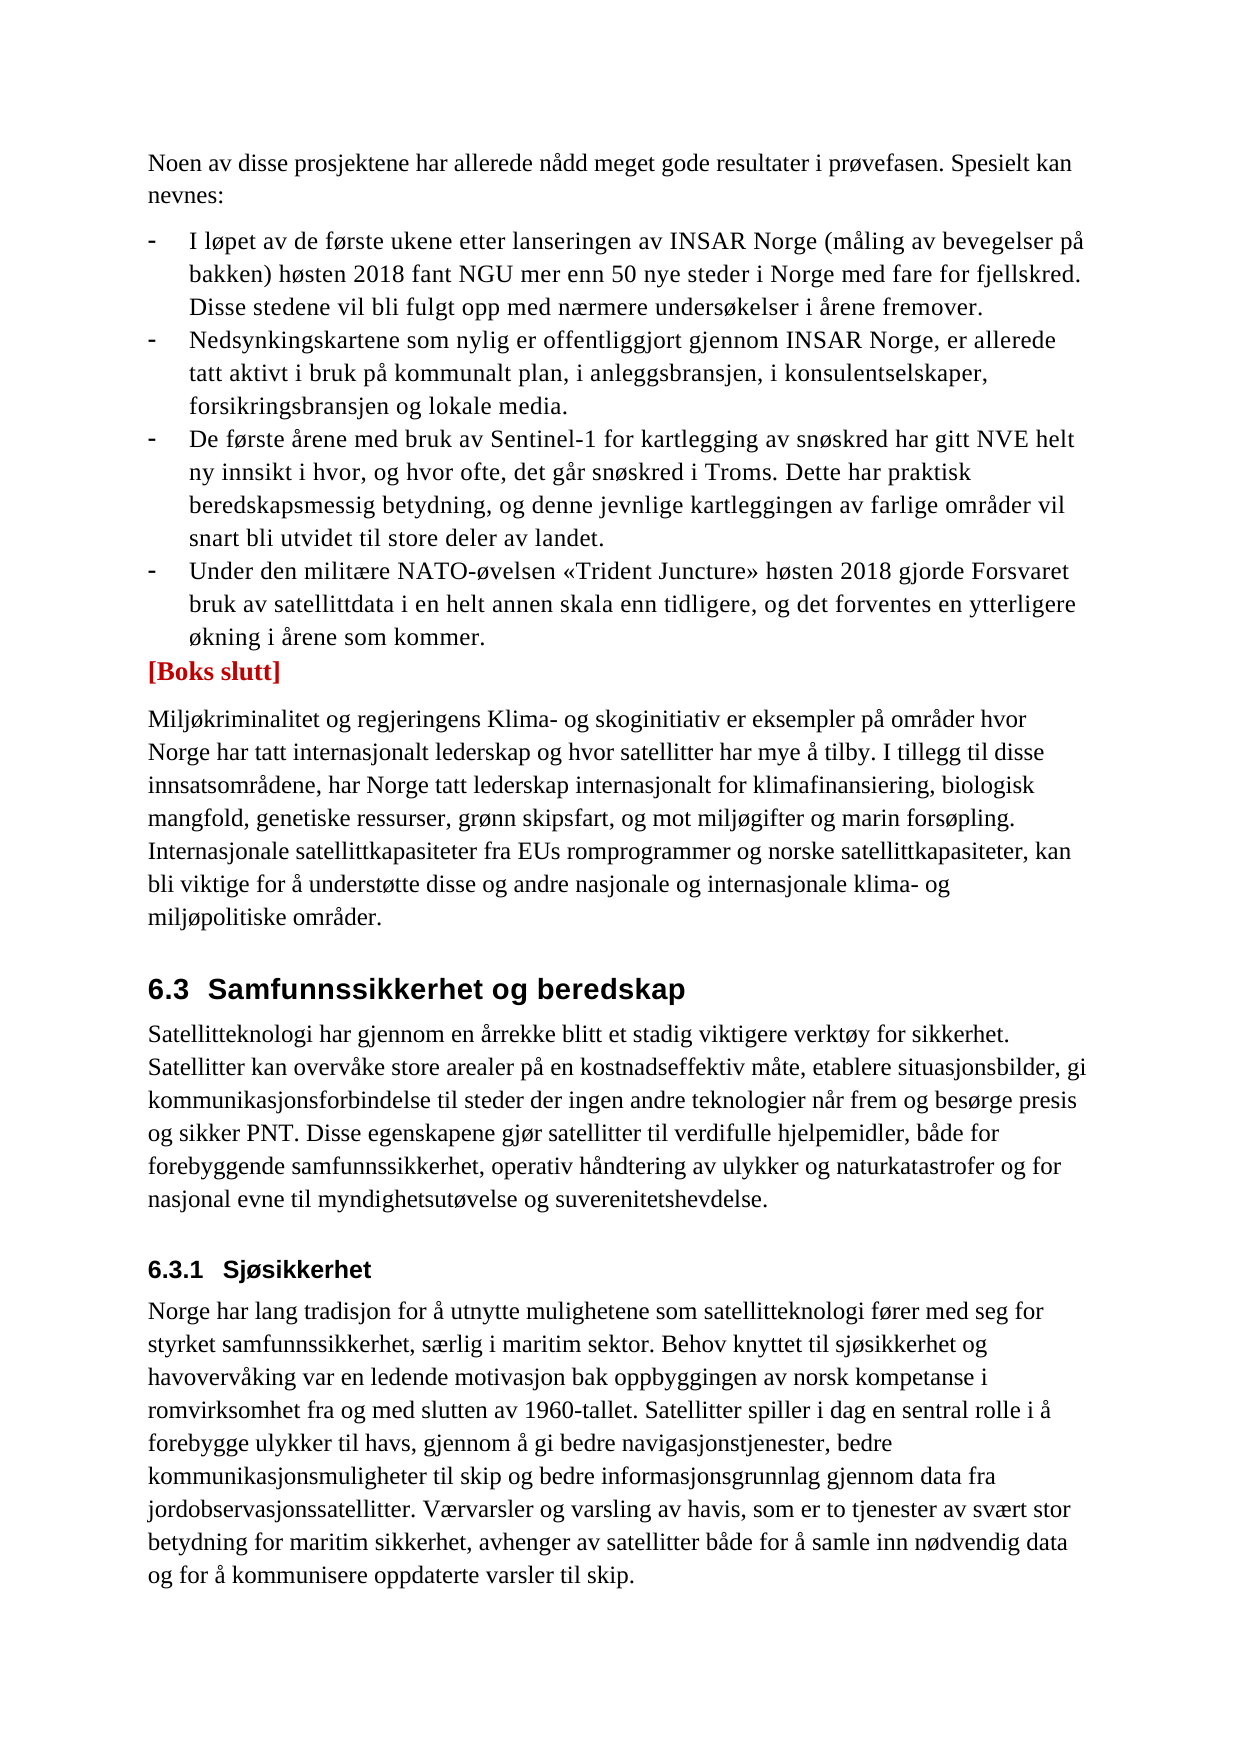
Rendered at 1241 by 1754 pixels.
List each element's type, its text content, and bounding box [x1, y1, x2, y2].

list Under den militære NATO-øvelsen «Trident Juncture» høsten 2018 gjorde Forsvaret bruk av satellittdata i en helt annen skala enn tidligere, og det forventes en ytterligere økning i årene som kommer. [148, 556, 1093, 651]
text Satellitteknologi har gjennom en årrekke blitt et stadig viktigere verktøy for sikkerhet. Satellitter kan overvåke store arealer på en kostnadseffektiv måte, etablere situasjonsbilder, gi kommunikasjonsforbindelse til steder der ingen andre teknologier når frem og besørge presis og sikker PNT. Disse egenskapene gjør satellitter til verdifulle hjelpemidler, både for forebyggende samfunnssikkerhet, operativ håndtering av ulykker og naturkatastrofer og for nasjonal evne til myndighetsutøvelse og suverenitetshevdelse. [148, 1019, 1093, 1213]
subtitle Sjøsikkerhet [148, 1255, 1093, 1283]
subtitle Samfunnssikkerhet og beredskap [148, 972, 1093, 1006]
text [Boks slutt] [148, 655, 1093, 687]
text Noen av disse prosjektene har allerede nådd meget gode resultater i prøvefasen. Spesielt kan nevnes: [148, 148, 1093, 209]
text Miljøkriminalitet og regjeringens Klima- og skoginitiativ er eksempler på områder hvor Norge har tatt internasjonalt lederskap og hvor satellitter har mye å tilby. I tillegg til disse innsatsområdene, har Norge tatt lederskap internasjonalt for klimafinansiering, biologisk mangfold, genetiske ressurser, grønn skipsfart, og mot miljøgifter og marin forsøpling. Internasjonale satellittkapasiteter fra EUs romprogrammer og norske satellittkapasiteter, kan bli viktige for å understøtte disse og andre nasjonale og internasjonale klima- og miljøpolitiske områder. [148, 704, 1093, 931]
list I løpet av de første ukene etter lanseringen av INSAR Norge (måling av bevegelser på bakken) høsten 2018 fant NGU mer enn 50 nye steder i Norge med fare for fjellskred. Disse stedene vil bli fulgt opp med nærmere undersøkelser i årene fremover. [148, 226, 1093, 321]
text Norge har lang tradisjon for å utnytte mulighetene som satellitteknologi fører med seg for styrket samfunnssikkerhet, særlig i maritim sektor. Behov knyttet til sjøsikkerhet og havovervåking var en ledende motivasjon bak oppbyggingen av norsk kompetanse i romvirksomhet fra og med slutten av 1960-tallet. Satellitter spiller i dag en sentral rolle i å forebygge ulykker til havs, gjennom å gi bedre navigasjonstjenester, bedre kommunikasjonsmuligheter til skip og bedre informasjonsgrunnlag gjennom data fra jordobservasjonssatellitter. Værvarsler og varsling av havis, som er to tjenester av svært stor betydning for maritim sikkerhet, avhenger av satellitter både for å samle inn nødvendig data og for å kommunisere oppdaterte varsler til skip. [148, 1296, 1093, 1589]
list De første årene med bruk av Sentinel-1 for kartlegging av snøskred har gitt NVE helt ny innsikt i hvor, og hvor ofte, det går snøskred i Troms. Dette har praktisk beredskapsmessig betydning, og denne jevnlige kartleggingen av farlige områder vil snart bli utvidet til store deler av landet. [148, 424, 1093, 552]
list Nedsynkingskartene som nylig er offentliggjort gjennom INSAR Norge, er allerede tatt aktivt i bruk på kommunalt plan, i anleggsbransjen, i konsulentselskaper, forsikringsbransjen og lokale media. [148, 325, 1093, 420]
